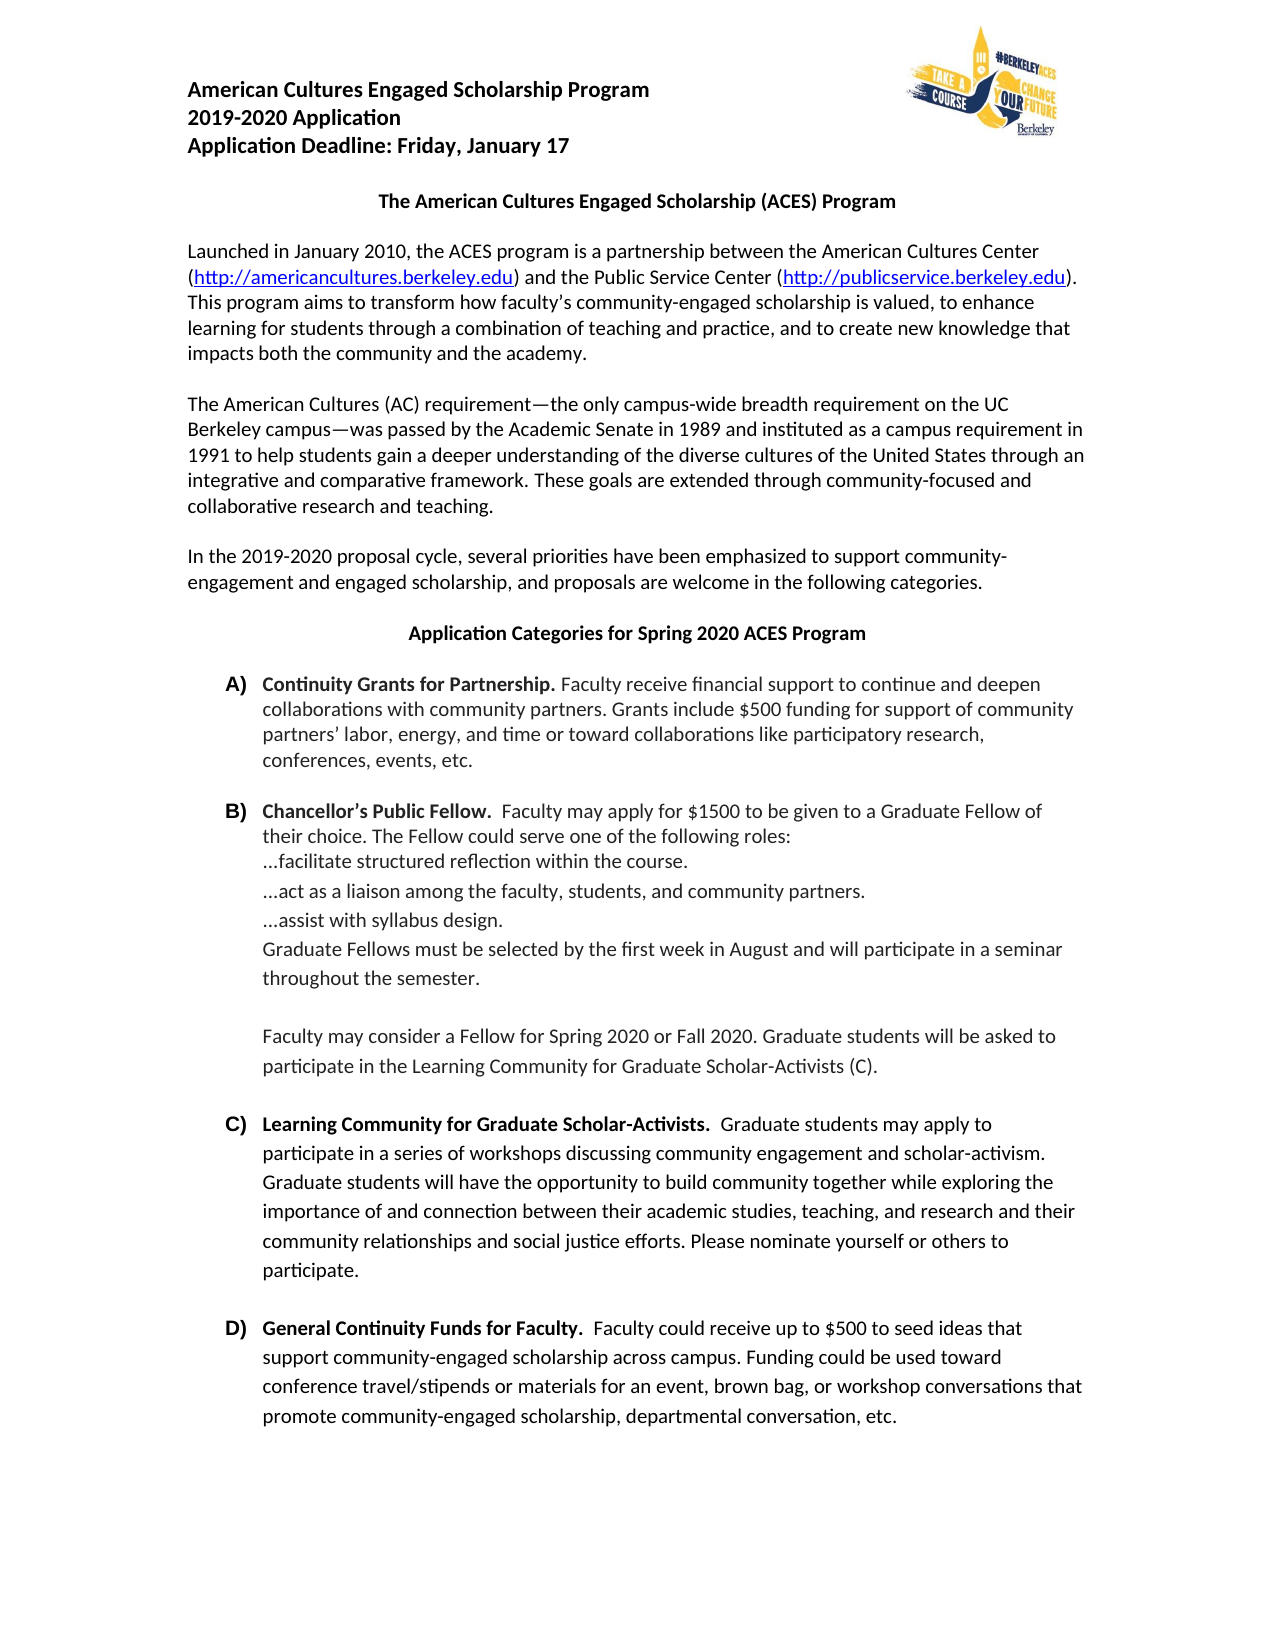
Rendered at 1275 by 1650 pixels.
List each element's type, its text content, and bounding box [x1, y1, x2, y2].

text ...facilitate structured reflection within the course. [262, 849, 1087, 874]
text Faculty may consider a Fellow for Spring 2020 or Fall 2020. Graduate students will be asked to participate in the Learning Community for Graduate Scholar-Activists (C). [262, 1024, 1087, 1078]
picture [892, 17, 1078, 157]
list Continuity Grants for Partnership. Faculty receive financial support to continue and deepen collaborations with community partners. Grants include $500 funding for support of community partners’ labor, energy, and time or toward collaborations like participatory research, conferences, events, etc. [225, 671, 1087, 772]
text Application Categories for Spring 2020 ACES Program [187, 620, 1087, 645]
text The American Cultures Engaged Scholarship (ACES) Program [187, 188, 1087, 213]
list Learning Community for Graduate Scholar-Activists. Graduate students may apply to participate in a series of workshops discussing community engagement and scholar-activism. Graduate students will have the opportunity to build community together while exploring the importance of and connection between their academic studies, teaching, and research and their community relationships and social justice efforts. Please nominate yourself or others to participate. [225, 1111, 1087, 1282]
text ...assist with syllabus design. [262, 907, 1087, 932]
text In the 2019-2020 proposal cycle, several priorities have been emphasized to support community-engagement and engaged scholarship, and proposals are welcome in the following categories. [187, 544, 1087, 594]
text ...act as a liaison among the faculty, students, and community partners. [262, 878, 1087, 903]
list General Continuity Funds for Faculty. Faculty could receive up to $500 to seed ideas that support community-engaged scholarship across campus. Funding could be used toward conference travel/stipends or materials for an event, brown bag, or workshop conversations that promote community-engaged scholarship, departmental conversation, etc. [225, 1315, 1087, 1428]
text Graduate Fellows must be selected by the first week in August and will participate in a seminar throughout the semester. [262, 936, 1087, 991]
text The American Cultures (AC) requirement—the only campus-wide breadth requirement on the UC Berkeley campus—was passed by the Academic Senate in 1989 and instituted as a campus requirement in 1991 to help students gain a deeper understanding of the diverse cultures of the United States through an integrative and comparative framework. These goals are extended through community-focused and collaborative research and teaching. [187, 391, 1087, 518]
list Chancellor’s Public Fellow. Faculty may apply for $1500 to be given to a Graduate Fellow of their choice. The Fellow could serve one of the following roles: [225, 798, 1087, 849]
text Launched in January 2010, the ACES program is a partnership between the American Cultures Center (http://americancultures.berkeley.edu) and the Public Service Center (http://publicservice.berkeley.edu). This program aims to transform how faculty’s community-engaged scholarship is valued, to enhance learning for students through a combination of teaching and practice, and to create new knowledge that impacts both the community and the academy. [187, 239, 1087, 366]
